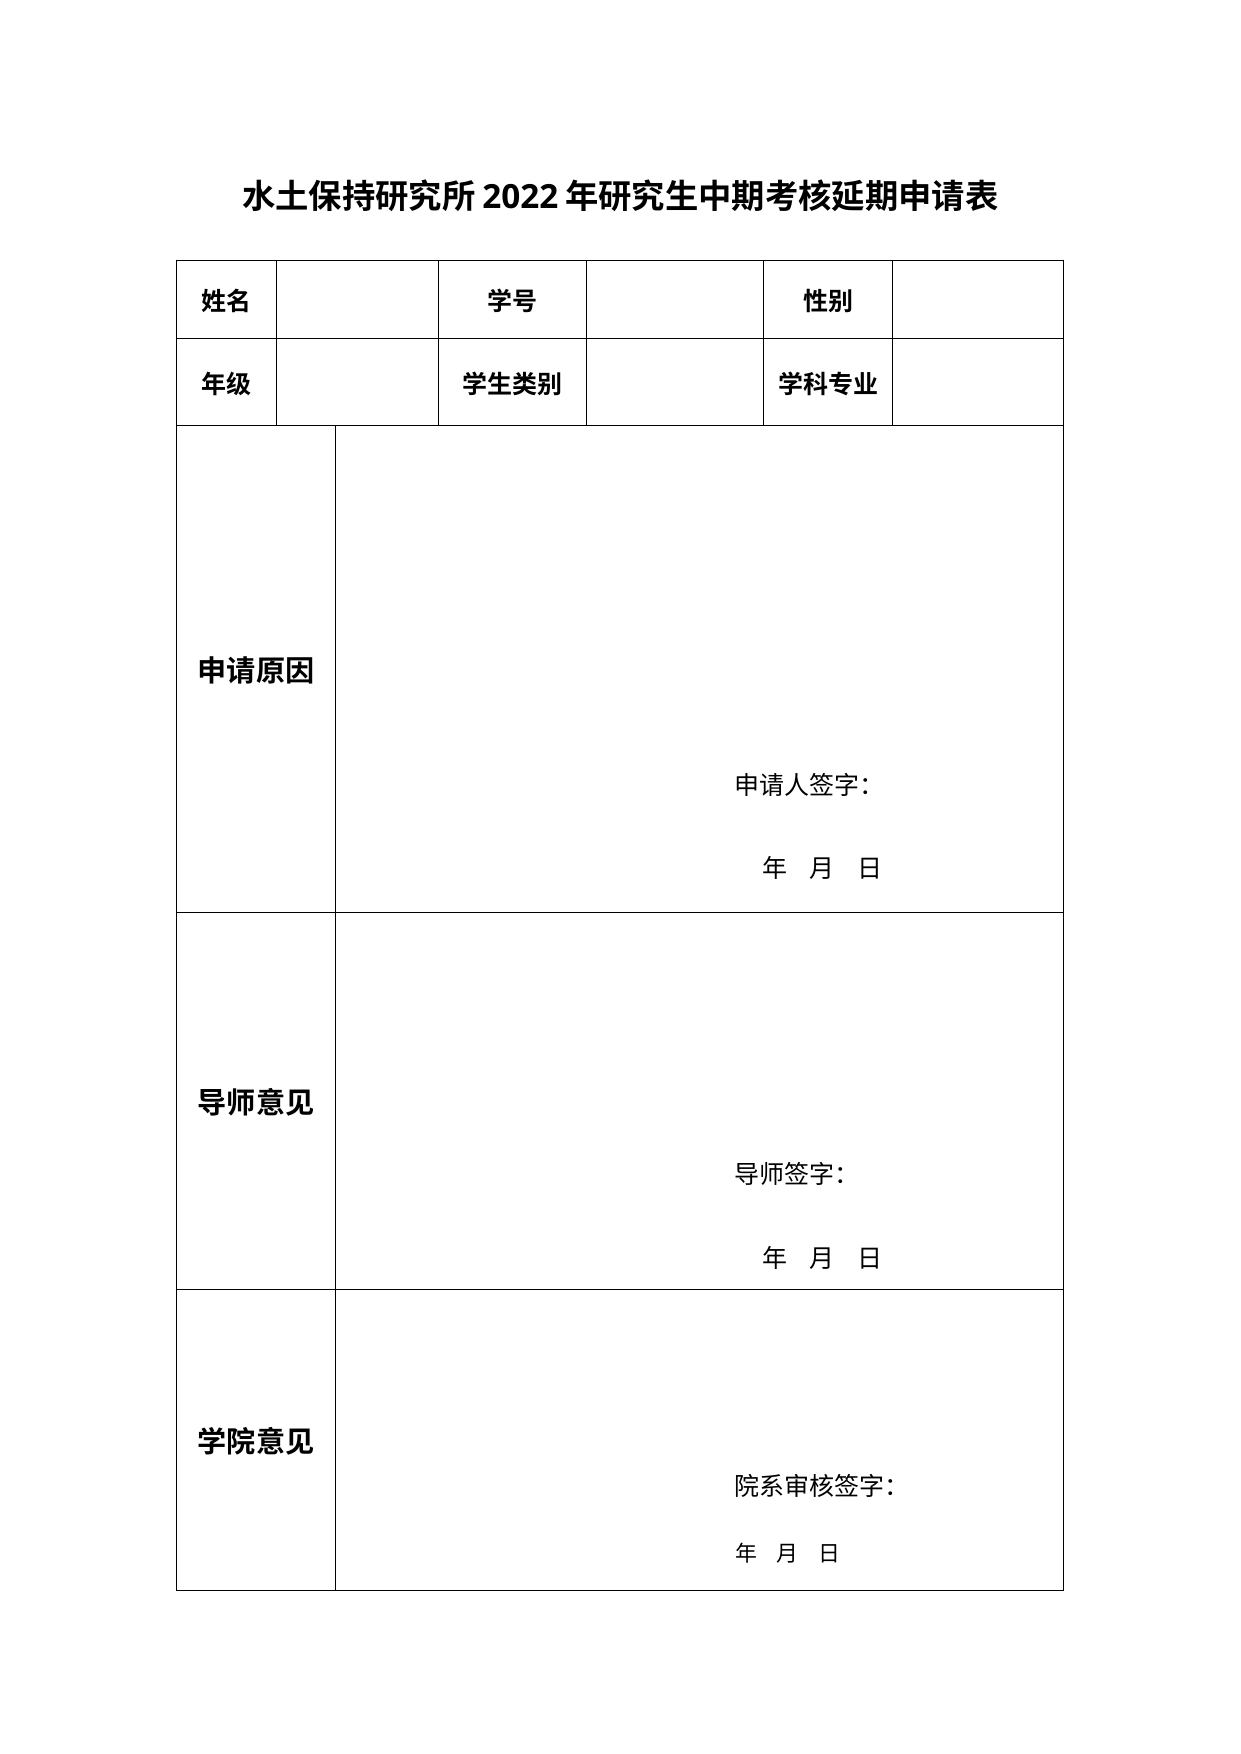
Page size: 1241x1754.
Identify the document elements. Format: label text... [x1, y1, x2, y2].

table_header 性别 [764, 261, 892, 338]
table_header [277, 261, 438, 338]
table_cell 导师签字： 年 月 日 [336, 913, 1063, 1289]
table_cell [893, 339, 1063, 425]
table_cell [277, 339, 438, 425]
table_cell 申请原因 [177, 426, 335, 912]
table_cell 学院意见 [177, 1290, 335, 1590]
table_header [893, 261, 1063, 338]
table_cell 院系审核签字： 年 月 日 [336, 1290, 1063, 1590]
table_header 姓名 [177, 261, 276, 338]
table_cell [587, 339, 763, 425]
table_cell 学生类别 [439, 339, 586, 425]
table_cell 年级 [177, 339, 276, 425]
table_header 学号 [439, 261, 586, 338]
table_cell 申请人签字： 年 月 日 [336, 426, 1063, 912]
table_cell 导师意见 [177, 913, 335, 1289]
table_cell 学科专业 [764, 339, 892, 425]
table_header [587, 261, 763, 338]
text 水土保持研究所2022年研究生中期考核延期申请表 [187, 162, 1053, 227]
